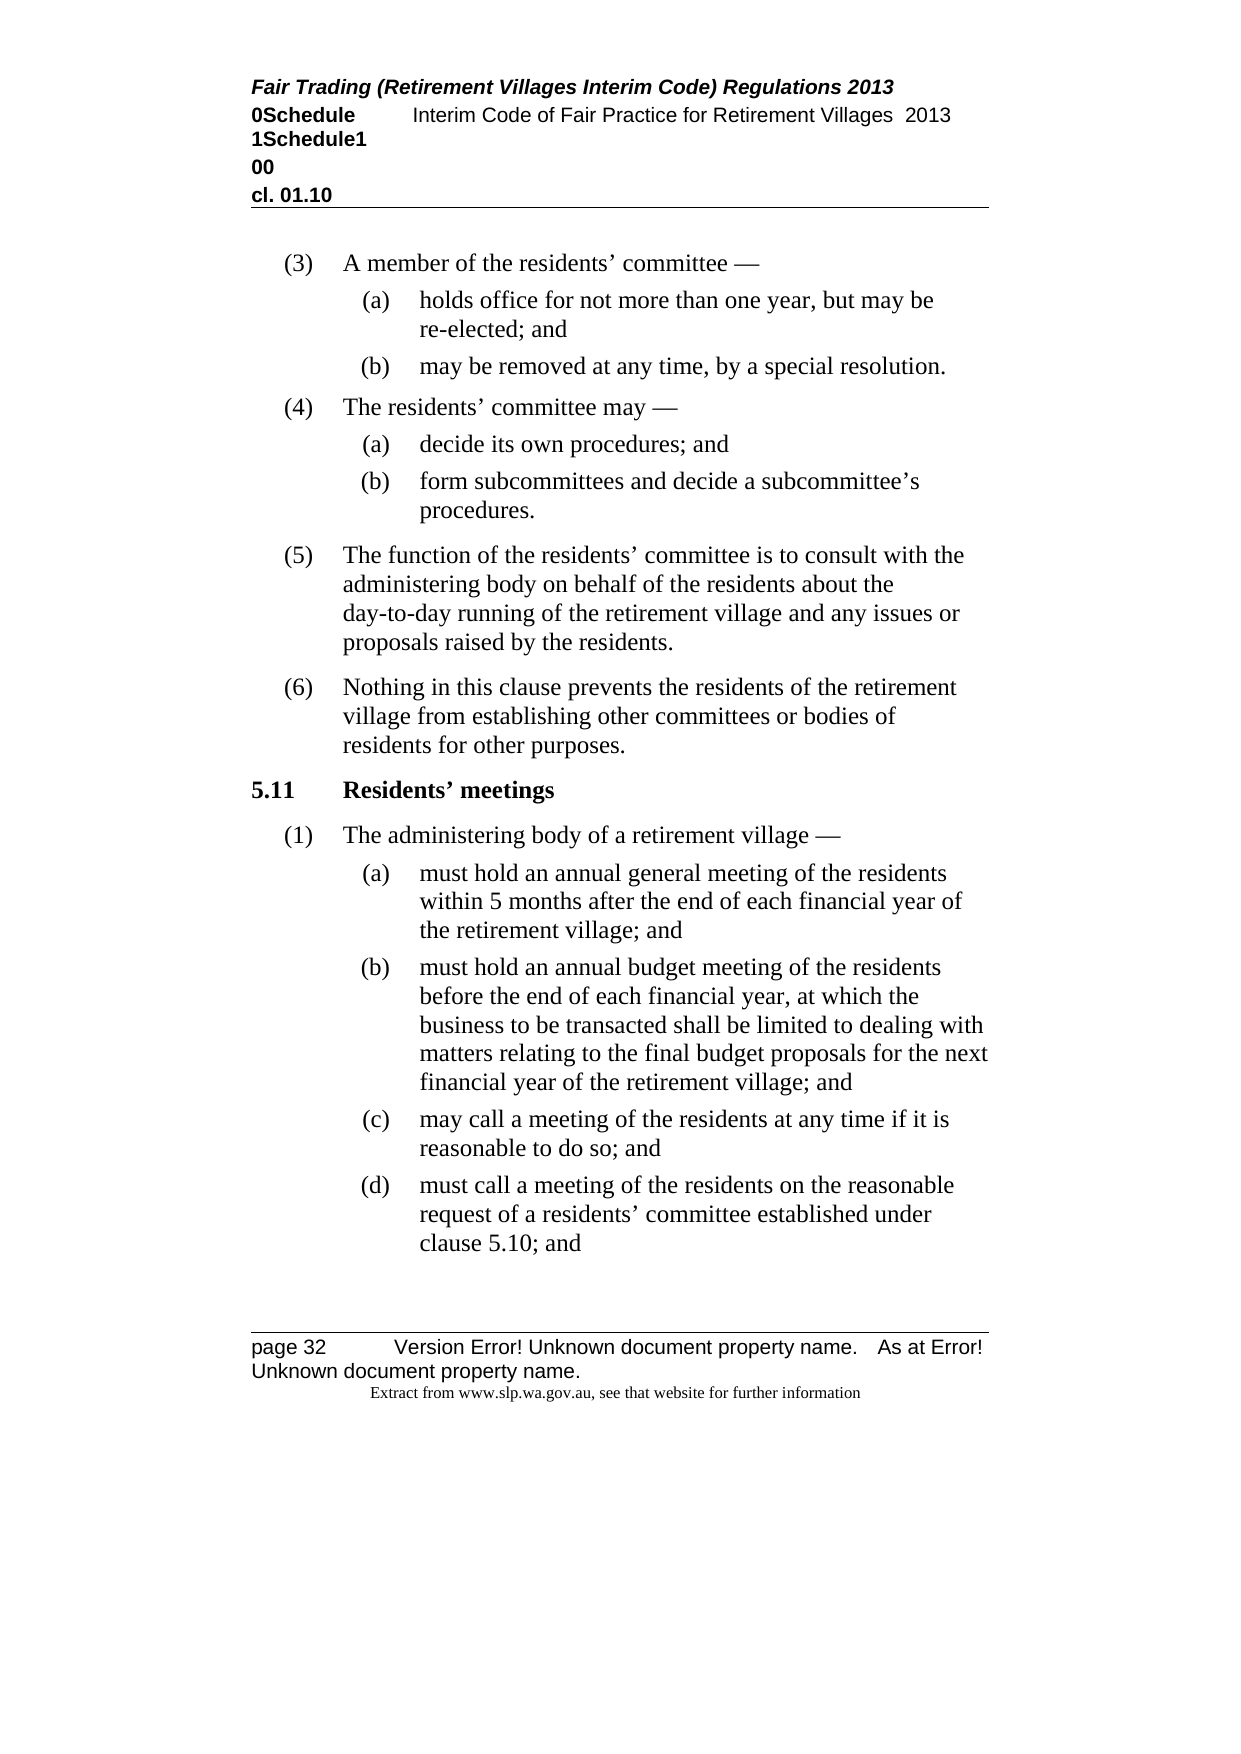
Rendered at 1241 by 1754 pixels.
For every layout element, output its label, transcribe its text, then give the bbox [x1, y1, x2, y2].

text (a) holds office for not more than one year, but may be re-elected; and [251, 285, 989, 343]
text (d) must call a meeting of the residents on the reasonable request of a residents’ committee established under clause 5.10; and [251, 1170, 989, 1256]
text (4) The residents’ committee may — [251, 392, 989, 421]
text (1) The administering body of a retirement village — [251, 821, 989, 849]
text (b) must hold an annual budget meeting of the residents before the end of each financial year, at which the business to be transacted shall be limited to dealing with matters relating to the final budget proposals for the next financial year of the retirement village; and [251, 952, 989, 1096]
text (b) form subcommittees and decide a subcommittee’s procedures. [251, 466, 989, 524]
text (c) may call a meeting of the residents at any time if it is reasonable to do so; and [251, 1104, 989, 1162]
subtitle 5.11 Residents’ meetings [251, 775, 989, 804]
text (5) The function of the residents’ committee is to consult with the administering body on behalf of the residents about the day-to-day running of the retirement village and any issues or proposals raised by the residents. [251, 541, 989, 656]
text (a) decide its own procedures; and [251, 429, 989, 458]
text (6) Nothing in this clause prevents the residents of the retirement village from establishing other committees or bodies of residents for other purposes. [251, 672, 989, 758]
text (a) must hold an annual general meeting of the residents within 5 months after the end of each financial year of the retirement village; and [251, 858, 989, 944]
text (3) A member of the residents’ committee — [251, 248, 989, 277]
text (b) may be removed at any time, by a special resolution. [251, 351, 989, 380]
